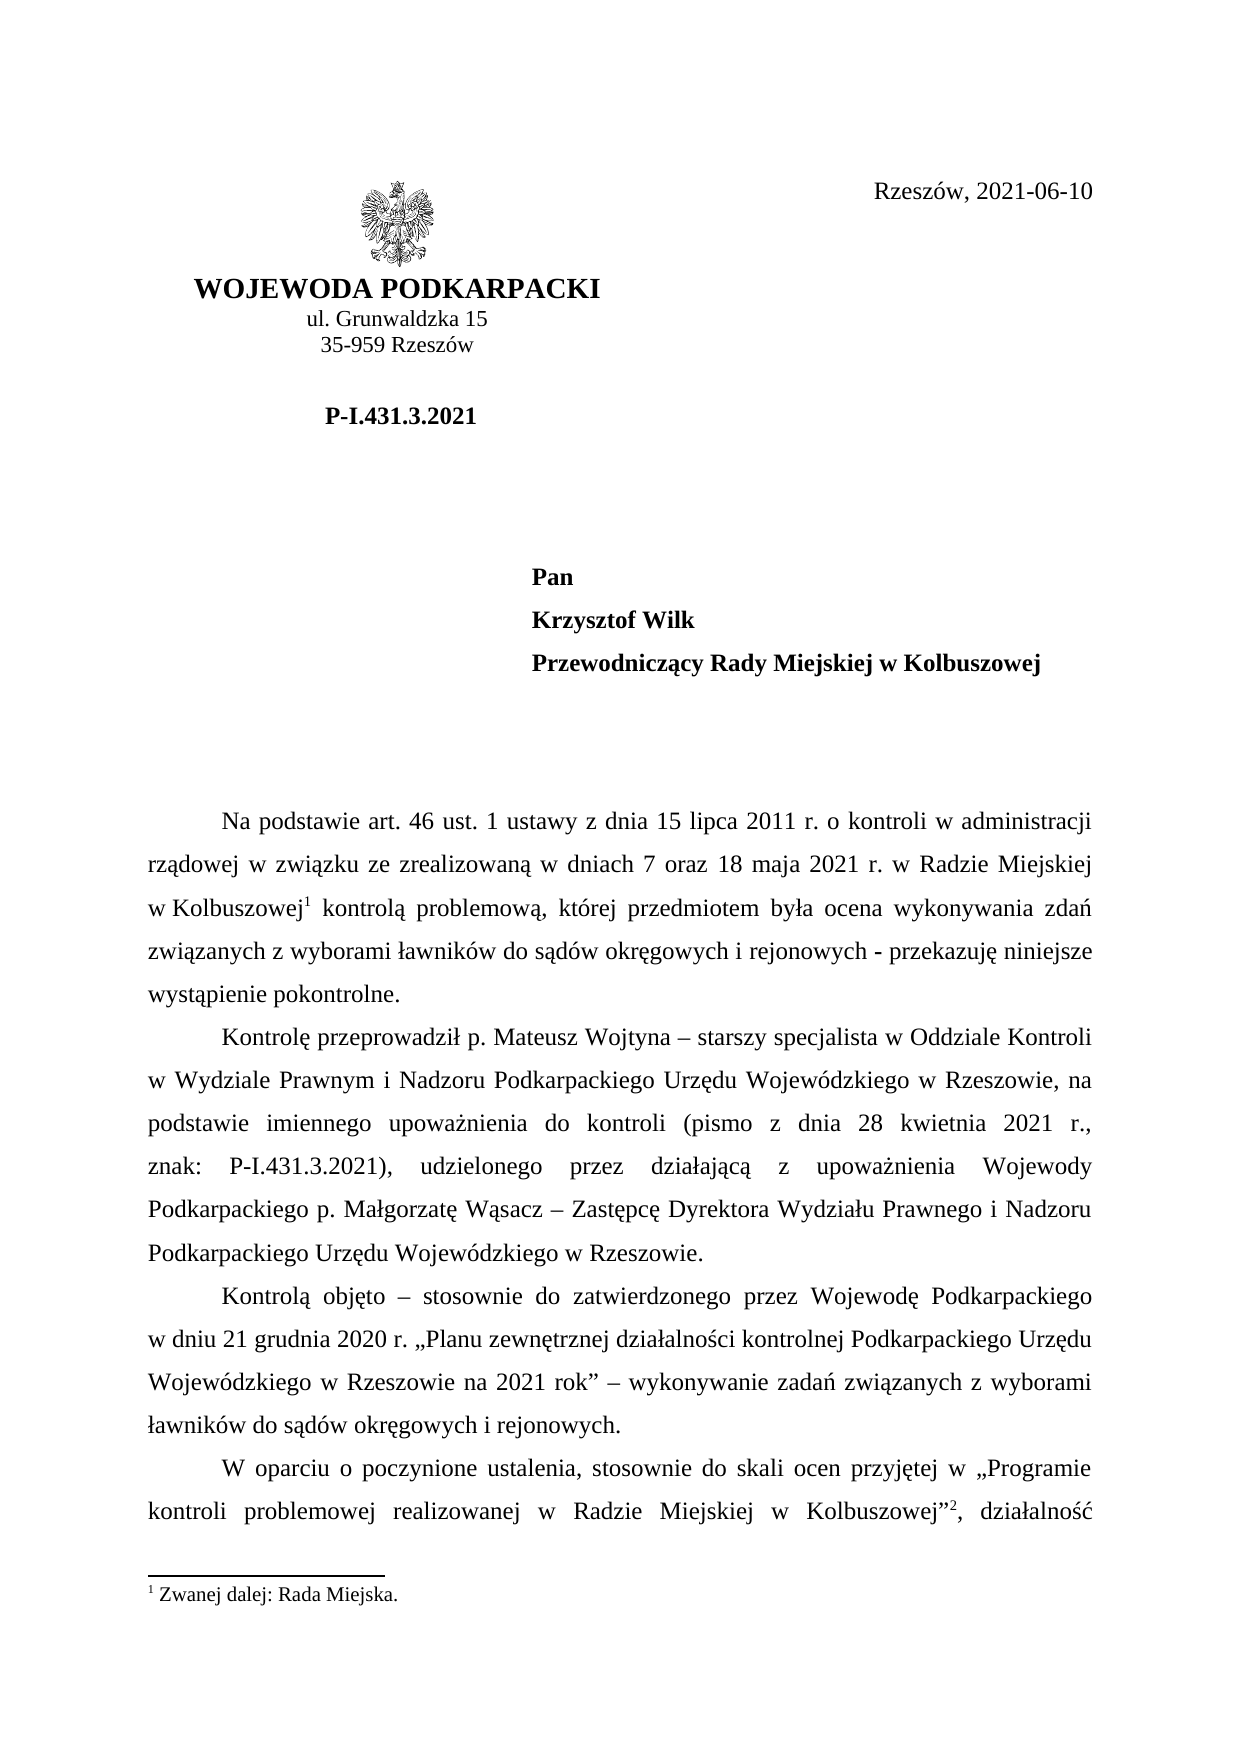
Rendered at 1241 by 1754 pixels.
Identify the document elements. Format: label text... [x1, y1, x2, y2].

table_header Rzeszów, 2021-06-10 [654, 176, 1104, 372]
text Kontrolę przeprowadził p. Mateusz Wojtyna – starszy specjalista w Oddziale Kontroli w Wydziale Prawnym i Nadzoru Podkarpackiego Urzędu Wojewódzkiego w Rzeszowie, na podstawie imiennego upoważnienia do kontroli (pismo z dnia 28 kwietnia 2021 r., znak: P-I.431.3.2021), udzielonego przez działającą z upoważnienia Wojewody Podkarpackiego p. Małgorzatę Wąsacz – Zastępcę Dyrektora Wydziału Prawnego i Nadzoru Podkarpackiego Urzędu Wojewódzkiego w Rzeszowie. [148, 1022, 1093, 1266]
text Kontrolą objęto – stosownie do zatwierdzonego przez Wojewodę Podkarpackiego w dniu 21 grudnia 2020 r. „Planu zewnętrznej działalności kontrolnej Podkarpackiego Urzędu Wojewódzkiego w Rzeszowie na 2021 rok” – wykonywanie zadań związanych z wyborami ławników do sądów okręgowych i rejonowych. [148, 1281, 1093, 1439]
table_cell P-I.431.3.2021 [148, 372, 654, 430]
table_header WOJEWODA PODKARPACKI ul. Grunwaldzka 15 35-959 Rzeszów [148, 176, 654, 372]
text Przewodniczący Rady Miejskiej w Kolbuszowej [532, 648, 1093, 677]
text Pan [516, 562, 1093, 591]
text Na podstawie art. 46 ust. 1 ustawy z dnia 15 lipca 2011 r. o kontroli w administracji rządowej w związku ze zrealizowaną w dniach 7 oraz 18 maja 2021 r. w Radzie Miejskiej w Kolbuszowej kontrolą problemową, której przedmiotem była ocena wykonywania zdań związanych z wyborami ławników do sądów okręgowych i rejonowych - przekazuję niniejsze wystąpienie pokontrolne. [148, 806, 1093, 1008]
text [148, 1453, 1093, 1525]
text Krzysztof Wilk [532, 605, 1093, 634]
